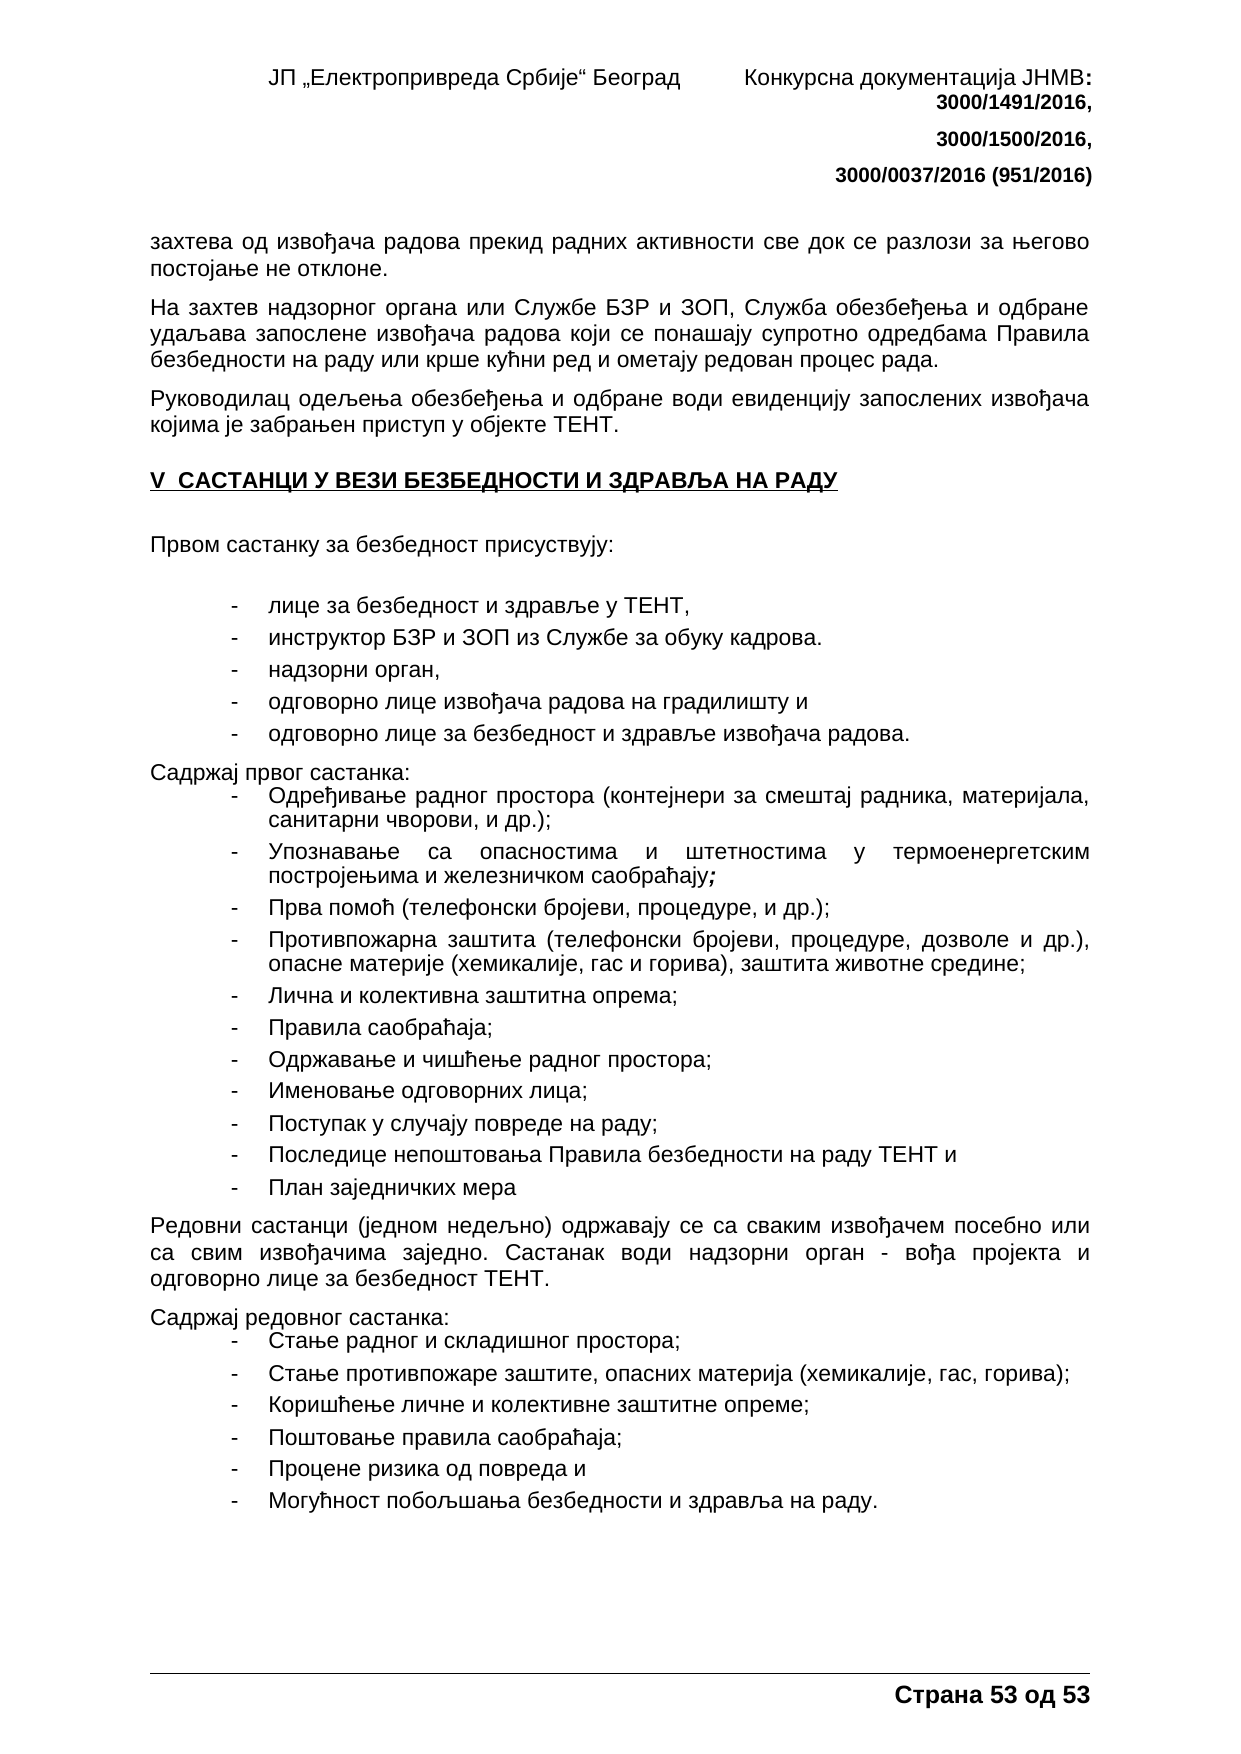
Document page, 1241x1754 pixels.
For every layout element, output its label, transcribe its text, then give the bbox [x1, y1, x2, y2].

text V САСТАНЦИ У ВЕЗИ БЕЗБЕДНОСТИ И ЗДРАВЉА НА РАДУ [150, 467, 1090, 493]
list лице за безбедност и здравље у ТЕНТ, [231, 594, 1090, 618]
list Одређивање радног простора (контејнери за смештај радника, материјала, санитарни чворови, и др.); [231, 785, 1090, 832]
list Именовање одговорних лица; [231, 1080, 1090, 1104]
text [150, 228, 1090, 281]
list одговорно лице за безбедност и здравље извођача радова. [231, 722, 1090, 746]
list Лична и колективна заштитна опрема; [231, 984, 1090, 1008]
list Поштовање правила саобраћаја; [231, 1426, 1090, 1450]
text Садржај првог састанка: [150, 759, 1090, 785]
list Прва помоћ (телефонски бројеви, процедуре, и др.); [231, 896, 1090, 920]
list Стање противпожаре заштите, опасних материја (хемикалије, гас, горива); [231, 1362, 1090, 1386]
list Могућност побољшања безбедности и здравља на раду. [231, 1490, 1090, 1514]
list Процене ризика од повреда и [231, 1458, 1090, 1482]
text Садржај редовног састанка: [150, 1304, 1090, 1330]
list инструктор БЗР и ЗОП из Службе за обуку кадрова. [231, 627, 1090, 650]
list Коришћење личне и колективне заштитне опреме; [231, 1394, 1090, 1418]
list Правила саобраћаја; [231, 1016, 1090, 1040]
text Првом састанку за безбедност присуствују: [150, 531, 1090, 557]
list Одржавање и чишћење радног простора; [231, 1048, 1090, 1072]
list План заједничких мера [231, 1176, 1090, 1200]
list одговорно лице извођача радова на градилишту и [231, 691, 1090, 714]
list Упознавање са опасностима и штетностима у термоенергетским постројењима и железничком саобраћају; [231, 841, 1090, 888]
text На захтев надзорног органа или Службе БЗР и ЗОП, Служба обезбеђења и одбране удаљава запослене извођача радова који се понашају супротно одредбама Правила безбедности на раду или крше кућни ред и ометају редован процес рада. [150, 293, 1090, 372]
text Руководилац одељења обезбеђења и одбране води евиденцију запослених извођача којима је забрањен приступ у објекте ТЕНТ. [150, 385, 1090, 438]
list Стање радног и складишног простора; [231, 1330, 1090, 1354]
list надзорни орган, [231, 658, 1090, 682]
list Противпожарна заштита (телефонски бројеви, процедуре, дозволе и др.), опасне материје (хемикалије, гас и горива), заштита животне средине; [231, 928, 1090, 976]
list Последице непоштовања Правила безбедности на раду ТЕНТ и [231, 1144, 1090, 1168]
list Поступак у случају повреде на раду; [231, 1112, 1090, 1136]
text Редовни састанци (једном недељно) одржавају се са сваким извођачем посебно или са свим извођачима заједно. Састанак води надзорни орган - вођа пројекта и одговорно лице за безбедност ТЕНТ. [150, 1212, 1090, 1291]
